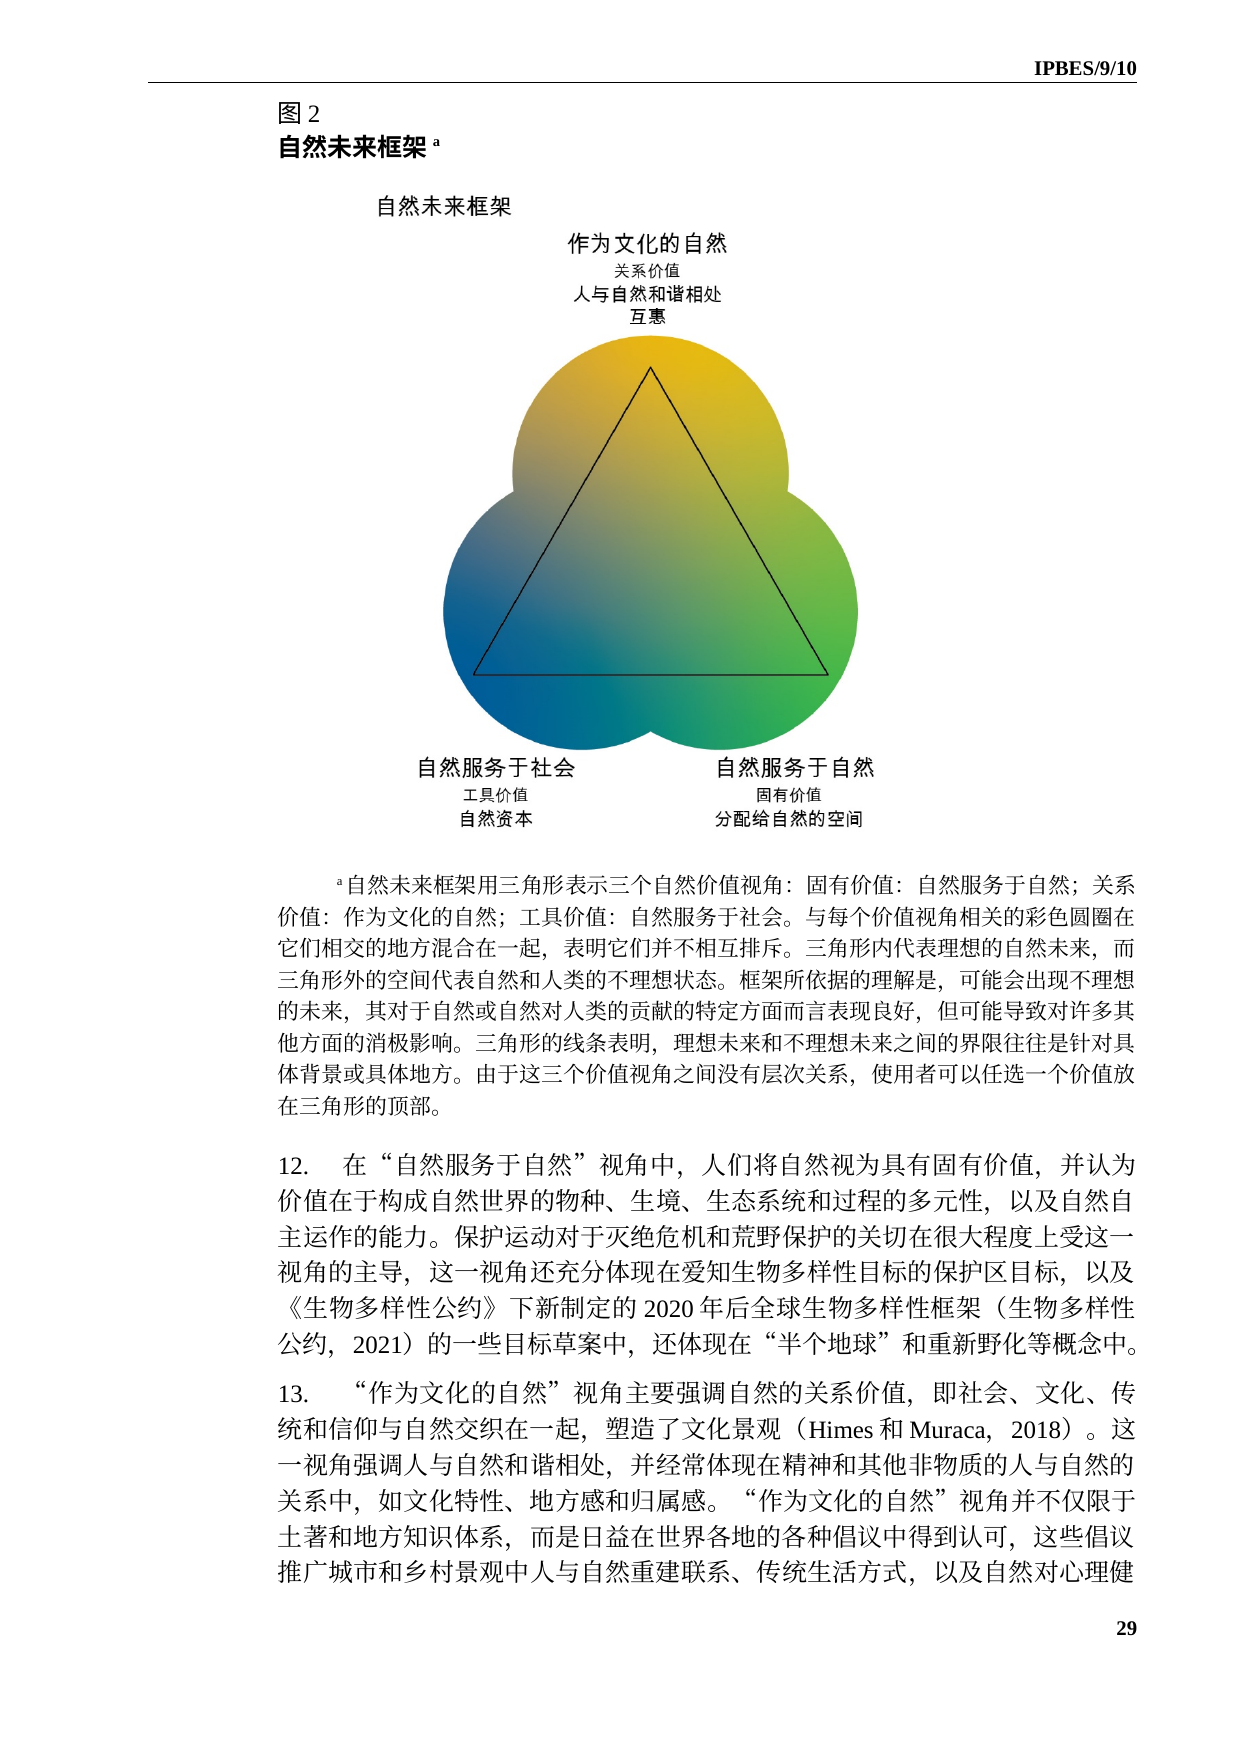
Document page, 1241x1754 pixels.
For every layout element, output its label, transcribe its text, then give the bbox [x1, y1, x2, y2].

text a自然未来框架用三角形表示三个自然价值视角：固有价值：自然服务于自然；关系价值：作为文化的自然；工具价值：自然服务于社会。与每个价值视角相关的彩色圆圈在它们相交的地方混合在一起，表明它们并不相互排斥。三角形内代表理想的自然未来，而三角形外的空间代表自然和人类的不理想状态。框架所依据的理解是，可能会出现不理想的未来，其对于自然或自然对人类的贡献的特定方面而言表现良好，但可能导致对许多其他方面的消极影响。三角形的线条表明，理想未来和不理想未来之间的界限往往是针对具体背景或具体地方。由于这三个价值视角之间没有层次关系，使用者可以任选一个价值放在三角形的顶部。 [278, 869, 1137, 1120]
list 在“自然服务于自然”视角中，人们将自然视为具有固有价值，并认为价值在于构成自然世界的物种、生境、生态系统和过程的多元性，以及自然自主运作的能力。保护运动对于灭绝危机和荒野保护的关切在很大程度上受这一视角的主导，这一视角还充分体现在爱知生物多样性目标的保护区目标，以及《生物多样性公约》下新制定的2020年后全球生物多样性框架（生物多样性公约，2021）的一些目标草案中，还体现在“半个地球”和重新野化等概念中。 [278, 1145, 1137, 1361]
picture [347, 170, 938, 863]
title 自然未来框架a [278, 130, 1137, 164]
title 图2 [278, 96, 1137, 130]
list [278, 1373, 1137, 1589]
